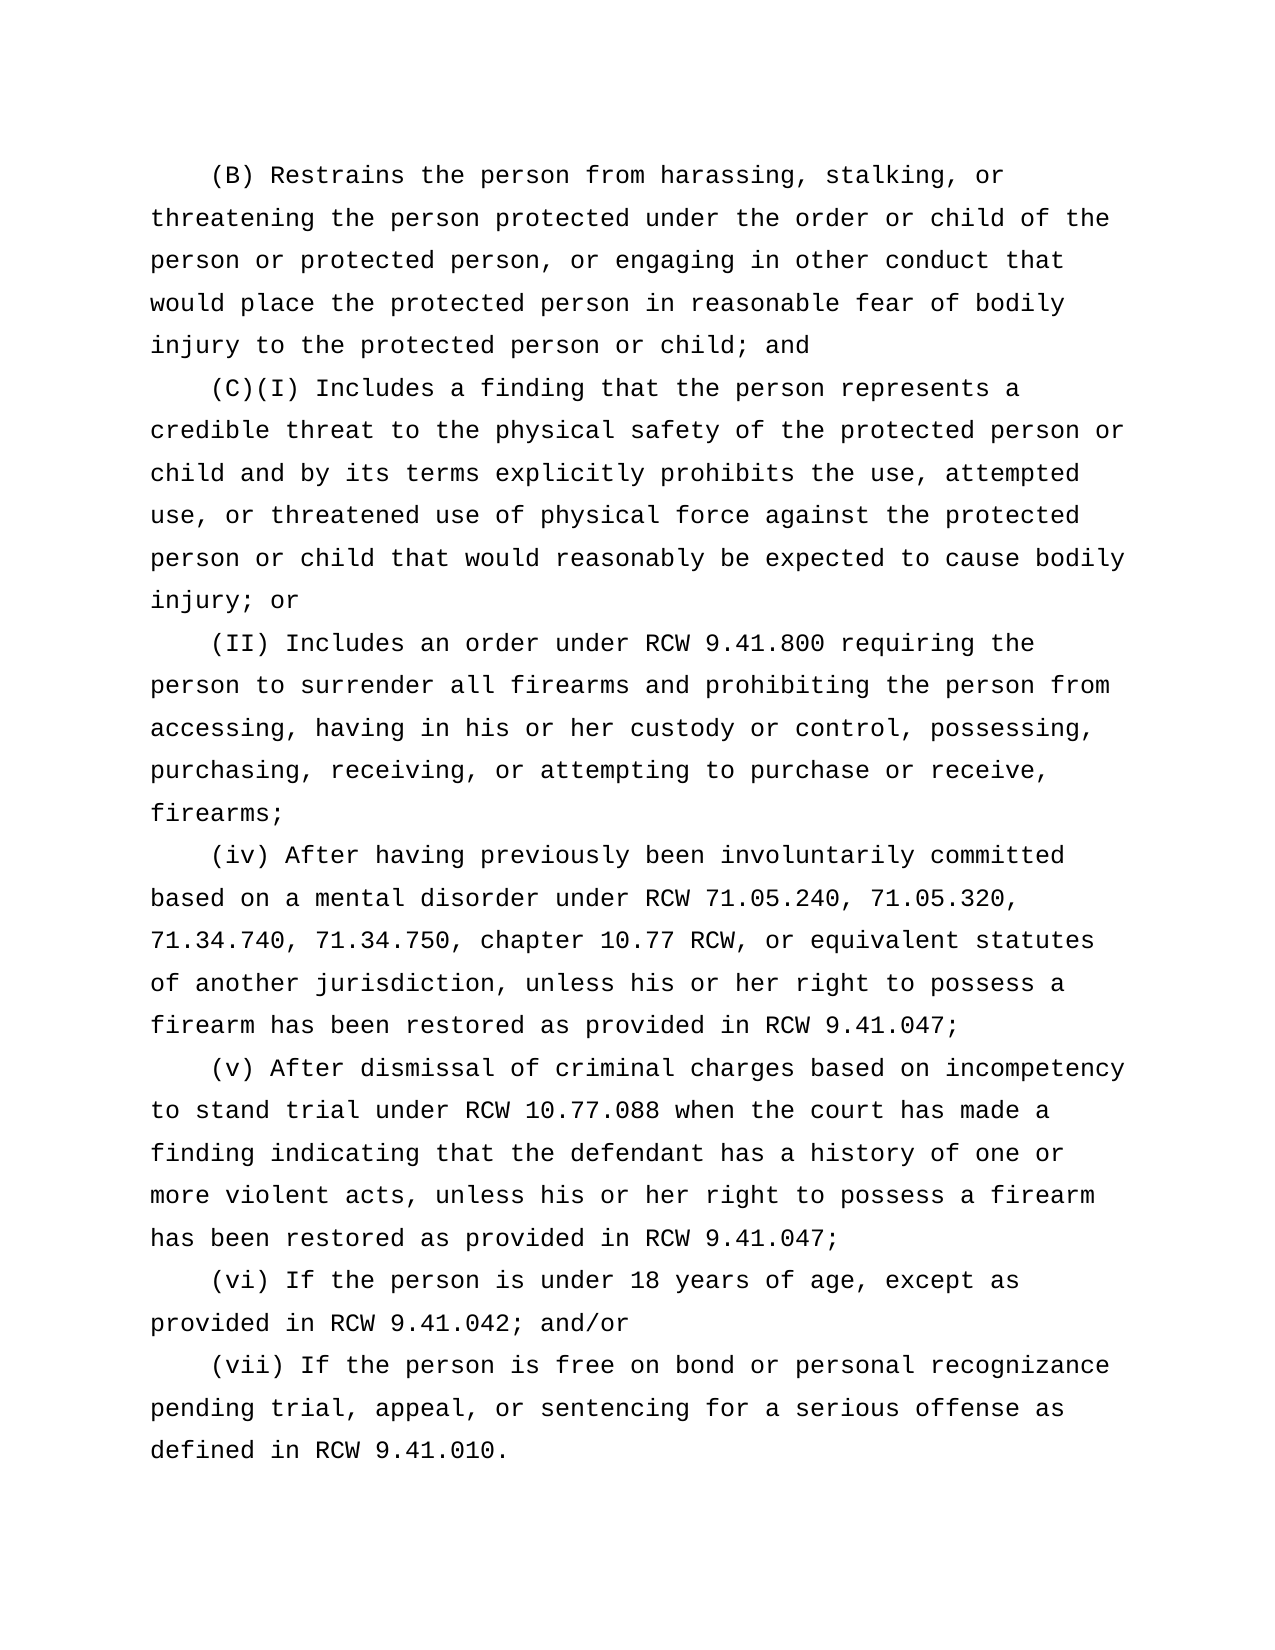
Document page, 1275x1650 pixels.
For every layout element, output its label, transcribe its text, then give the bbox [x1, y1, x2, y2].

text (iv) After having previously been involuntarily committed based on a mental disorder under RCW 71.05.240, 71.05.320, 71.34.740, 71.34.750, chapter 10.77 RCW, or equivalent statutes of another jurisdiction, unless his or her right to possess a firearm has been restored as provided in RCW 9.41.047; [150, 830, 1125, 1042]
text (v) After dismissal of criminal charges based on incompetency to stand trial under RCW 10.77.088 when the court has made a finding indicating that the defendant has a history of one or more violent acts, unless his or her right to possess a firearm has been restored as provided in RCW 9.41.047; [150, 1042, 1125, 1255]
text (B) Restrains the person from harassing, stalking, or threatening the person protected under the order or child of the person or protected person, or engaging in other conduct that would place the protected person in reasonable fear of bodily injury to the protected person or child; and [150, 150, 1125, 362]
text (II) Includes an order under RCW 9.41.800 requiring the person to surrender all firearms and prohibiting the person from accessing, having in his or her custody or control, possessing, purchasing, receiving, or attempting to purchase or receive, firearms; [150, 617, 1125, 830]
text (vi) If the person is under 18 years of age, except as provided in RCW 9.41.042; and/or [150, 1255, 1125, 1340]
text (C)(I) Includes a finding that the person represents a credible threat to the physical safety of the protected person or child and by its terms explicitly prohibits the use, attempted use, or threatened use of physical force against the protected person or child that would reasonably be expected to cause bodily injury; or [150, 362, 1125, 617]
text (vii) If the person is free on bond or personal recognizance pending trial, appeal, or sentencing for a serious offense as defined in RCW 9.41.010. [150, 1340, 1125, 1467]
